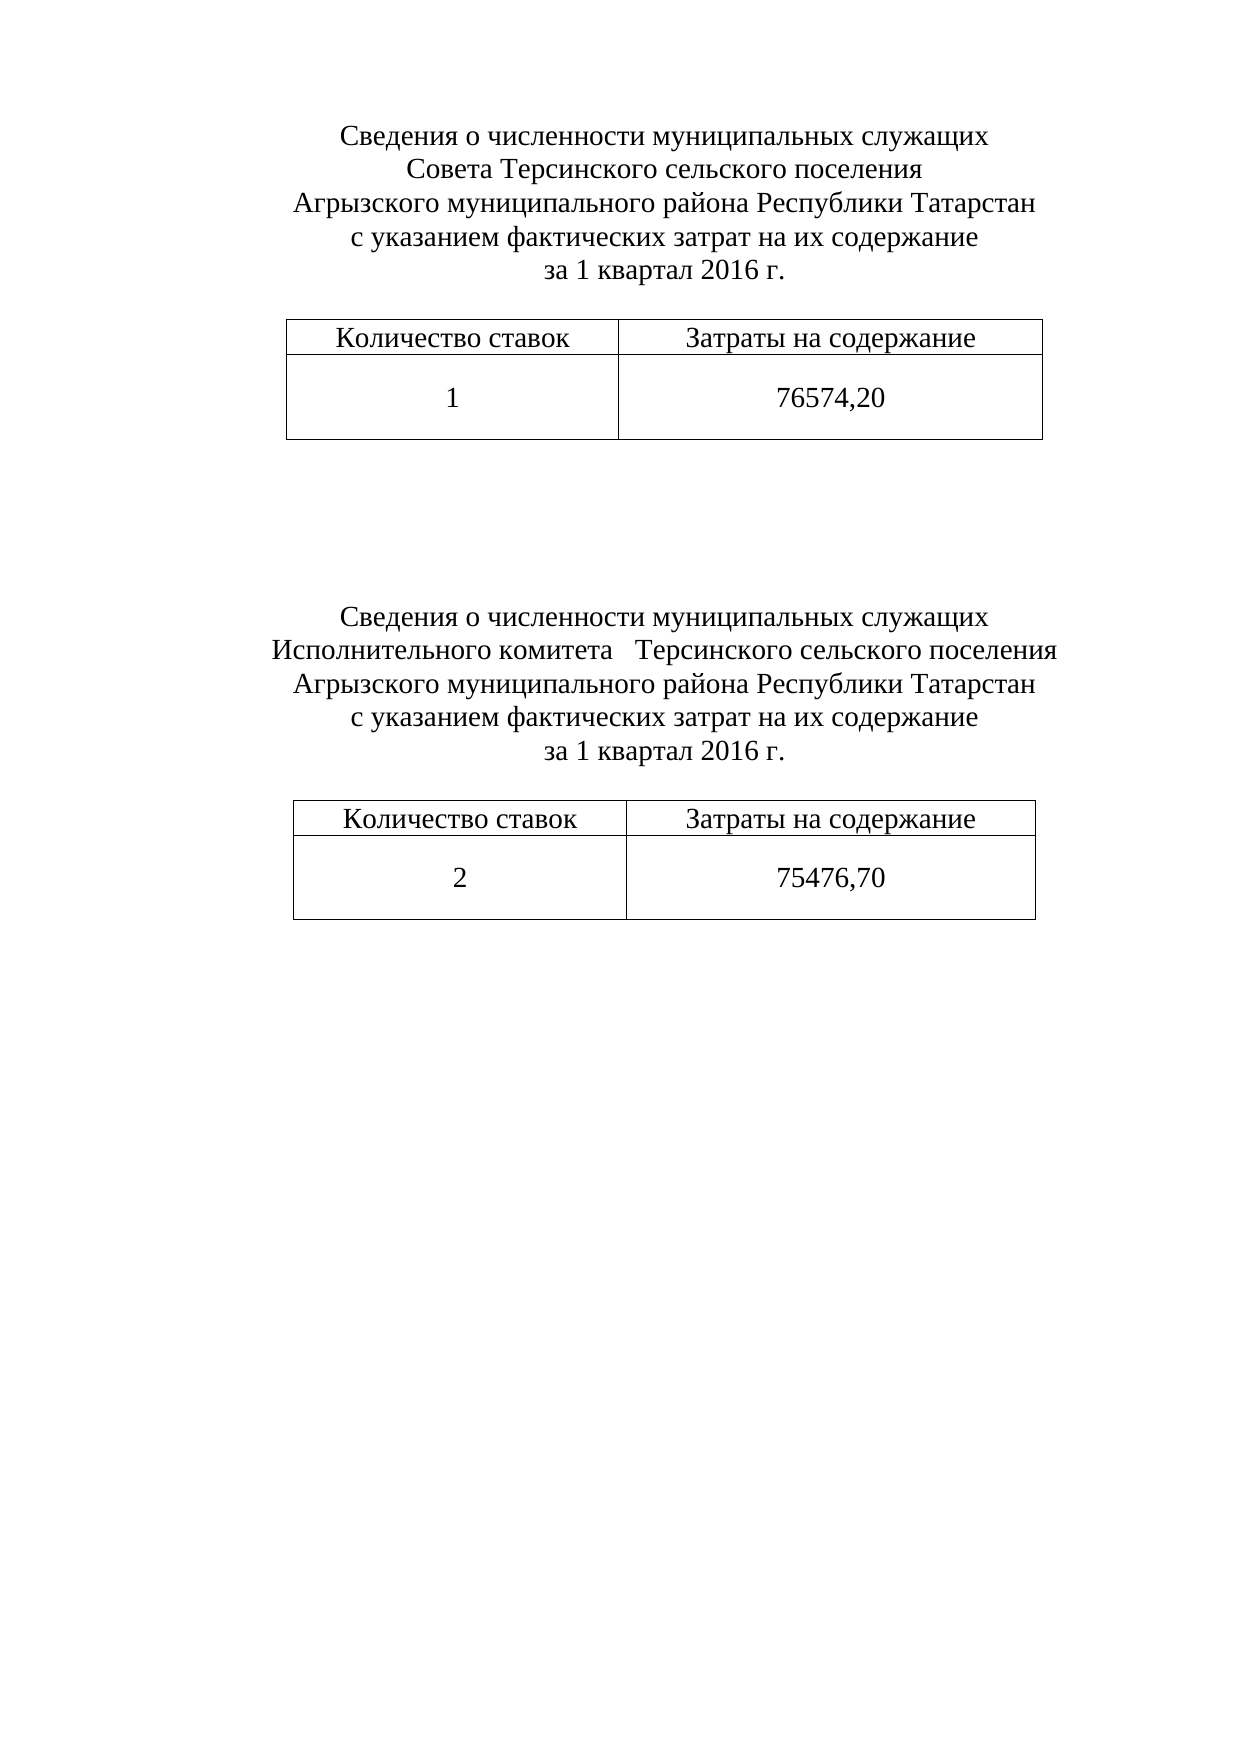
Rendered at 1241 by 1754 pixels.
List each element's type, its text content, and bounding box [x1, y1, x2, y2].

text с указанием фактических затрат на их содержание [177, 219, 1152, 252]
text Сведения о численности муниципальных служащих [177, 599, 1152, 632]
table_header Затраты на содержание [627, 801, 1035, 834]
table_cell 2 [294, 836, 626, 919]
text за 1 квартал 2016 г. [177, 733, 1152, 766]
text Совета Терсинского сельского поселения [177, 152, 1152, 185]
table_cell 75476,70 [627, 836, 1035, 919]
text за 1 квартал 2016 г. [177, 252, 1152, 286]
table_header Количество ставок [287, 320, 618, 354]
text с указанием фактических затрат на их содержание [177, 699, 1152, 733]
table_header Затраты на содержание [619, 320, 1042, 354]
table_header Количество ставок [294, 801, 626, 834]
table_cell 76574,20 [619, 355, 1042, 438]
text Сведения о численности муниципальных служащих [177, 118, 1152, 152]
table_cell 1 [287, 355, 618, 438]
text Исполнительного комитета Терсинского сельского поселения [177, 632, 1152, 666]
text Агрызского муниципального района Республики Татарстан [177, 185, 1152, 219]
text Агрызского муниципального района Республики Татарстан [177, 666, 1152, 699]
